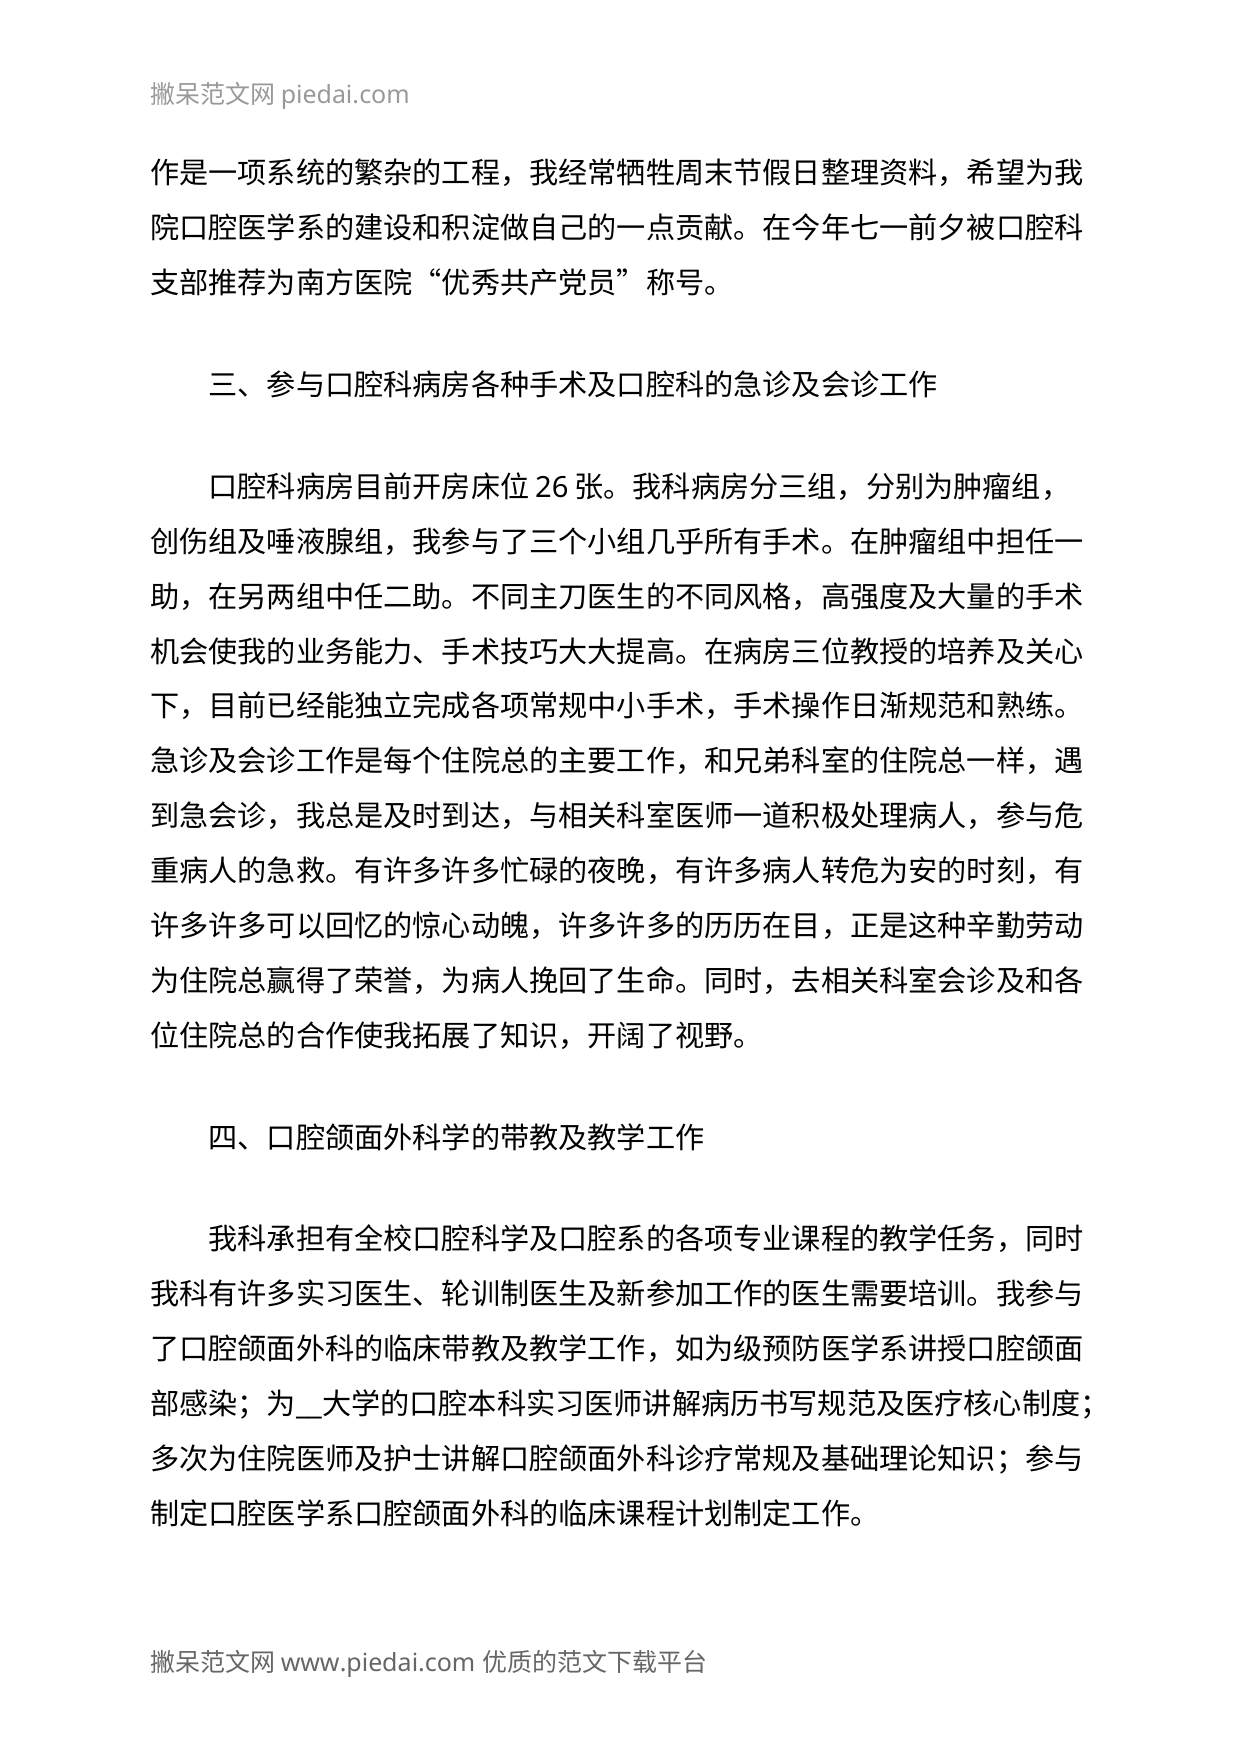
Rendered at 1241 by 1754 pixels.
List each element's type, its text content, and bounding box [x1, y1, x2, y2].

text 我科承担有全校口腔科学及口腔系的各项专业课程的教学任务，同时我科有许多实习医生、轮训制医生及新参加工作的医生需要培训。我参与了口腔颌面外科的临床带教及教学工作，如为级预防医学系讲授口腔颌面部感染；为__大学的口腔本科实习医师讲解病历书写规范及医疗核心制度；多次为住院医师及护士讲解口腔颌面外科诊疗常规及基础理论知识；参与制定口腔医学系口腔颌面外科的临床课程计划制定工作。 [150, 1216, 1090, 1533]
text 四、口腔颌面外科学的带教及教学工作 [150, 1114, 1090, 1156]
text 口腔科病房目前开房床位26张。我科病房分三组，分别为肿瘤组，创伤组及唾液腺组，我参与了三个小组几乎所有手术。在肿瘤组中担任一助，在另两组中任二助。不同主刀医生的不同风格，高强度及大量的手术机会使我的业务能力、手术技巧大大提高。在病房三位教授的培养及关心下，目前已经能独立完成各项常规中小手术，手术操作日渐规范和熟练。急诊及会诊工作是每个住院总的主要工作，和兄弟科室的住院总一样，遇到急会诊，我总是及时到达，与相关科室医师一道积极处理病人，参与危重病人的急救。有许多许多忙碌的夜晚，有许多病人转危为安的时刻，有许多许多可以回忆的惊心动魄，许多许多的历历在目，正是这种辛勤劳动为住院总赢得了荣誉，为病人挽回了生命。同时，去相关科室会诊及和各位住院总的合作使我拓展了知识，开阔了视野。 [150, 463, 1090, 1055]
text 三、参与口腔科病房各种手术及口腔科的急诊及会诊工作 [150, 362, 1090, 404]
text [150, 150, 1090, 302]
